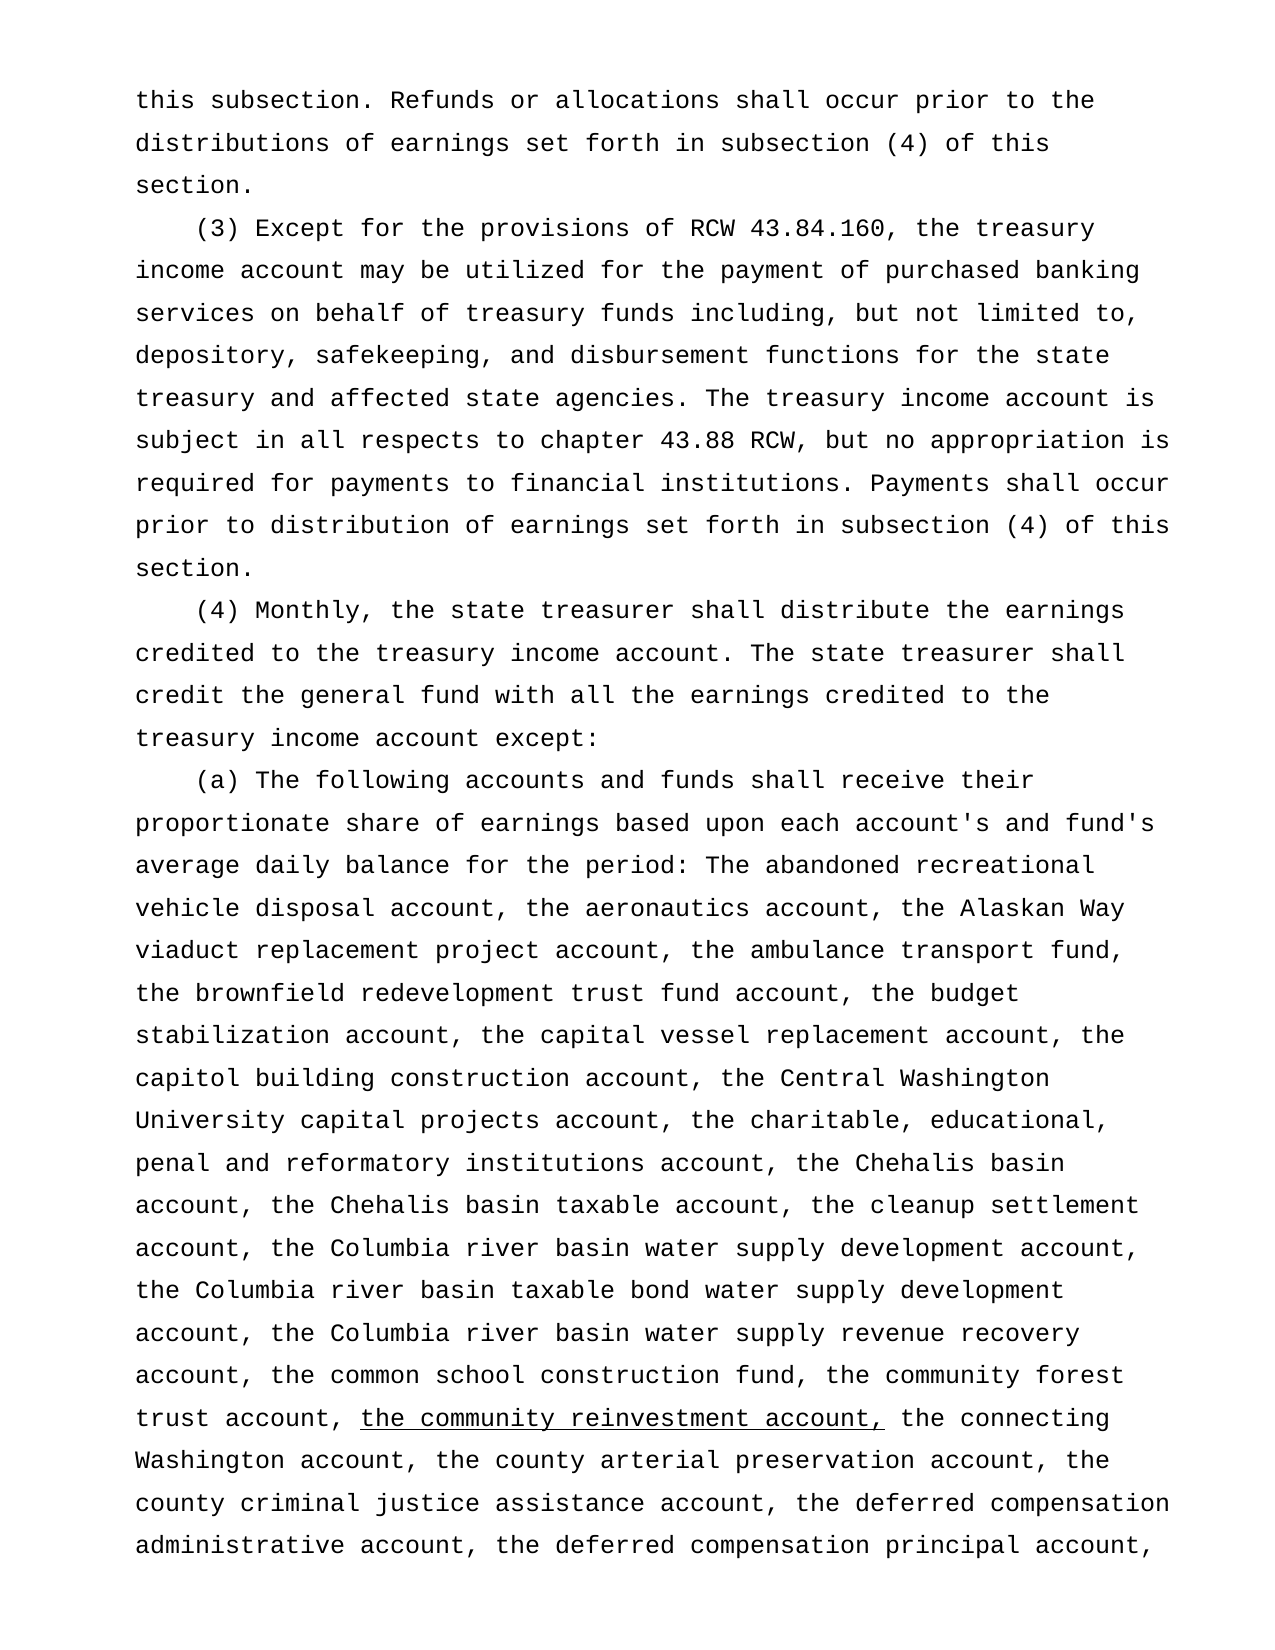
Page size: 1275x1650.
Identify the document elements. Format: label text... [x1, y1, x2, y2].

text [135, 755, 1170, 1562]
text (3) Except for the provisions of RCW 43.84.160, the treasury income account may be utilized for the payment of purchased banking services on behalf of treasury funds including, but not limited to, depository, safekeeping, and disbursement functions for the state treasury and affected state agencies. The treasury income account is subject in all respects to chapter 43.88 RCW, but no appropriation is required for payments to financial institutions. Payments shall occur prior to distribution of earnings set forth in subsection (4) of this section. [135, 202, 1170, 585]
text (4) Monthly, the state treasurer shall distribute the earnings credited to the treasury income account. The state treasurer shall credit the general fund with all the earnings credited to the treasury income account except: [135, 585, 1170, 755]
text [135, 75, 1170, 202]
